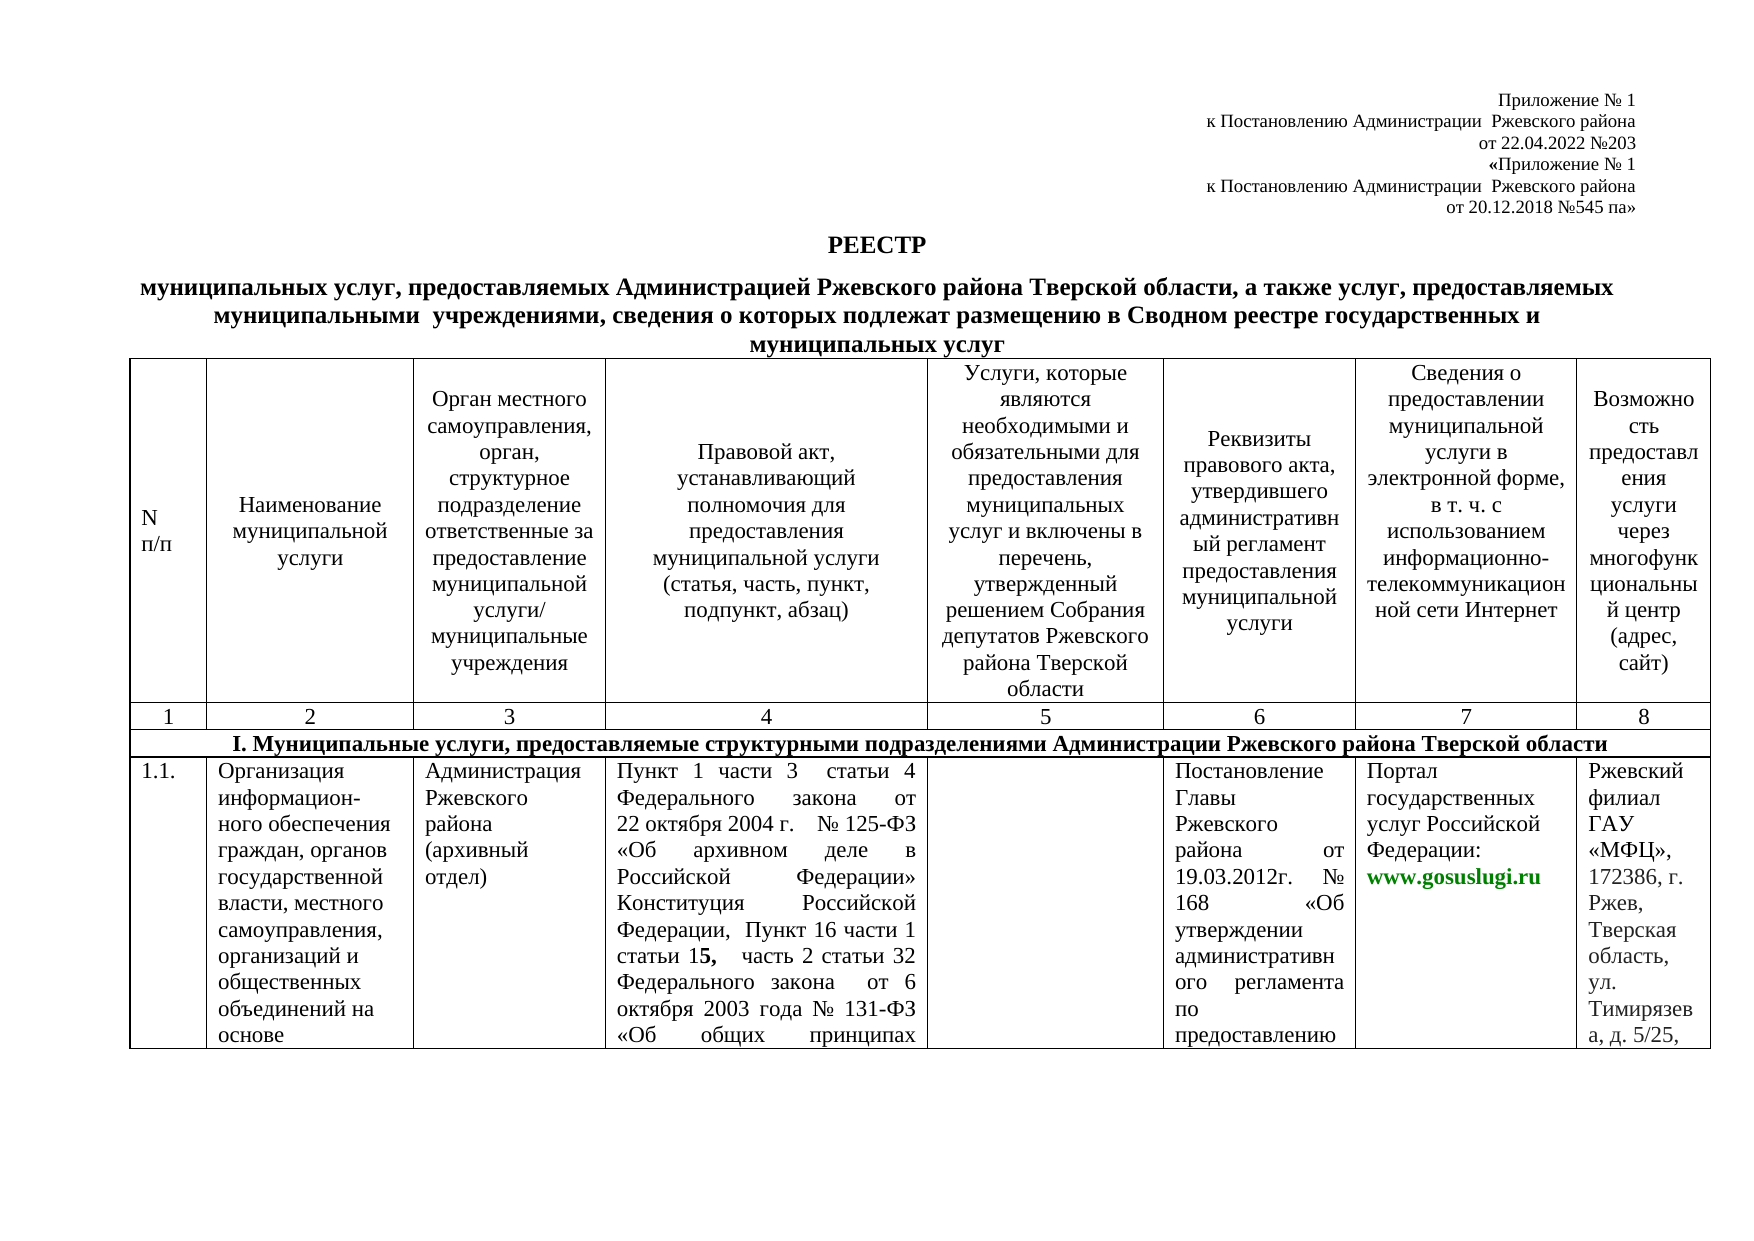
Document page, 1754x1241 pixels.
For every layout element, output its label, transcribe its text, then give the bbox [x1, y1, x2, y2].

table_header Возможность предоставления услуги через многофункциональный центр (адрес, сайт) [1577, 359, 1710, 702]
text муниципальных услуг, предоставляемых Администрацией Ржевского района Тверской области, а также услуг, предоставляемых муниципальными учреждениями, сведения о которых подлежат размещению в Сводном реестре государственных и муниципальных услуг [118, 272, 1636, 358]
table_header Реквизиты правового акта, утвердившего административный регламент предоставления муниципальной услуги [1164, 359, 1355, 702]
text от 22.04.2022 №203 [118, 132, 1636, 153]
table_cell 1 [131, 703, 206, 729]
table_header Орган местного самоуправления, орган, структурное подразделение ответственные за предоставление муниципальной услуги/ муниципальные учреждения [414, 359, 605, 702]
text от 20.12.2018 №545 па» [118, 196, 1636, 218]
text РЕЕСТР [118, 231, 1636, 259]
table_cell 5 [928, 703, 1163, 729]
table_cell 4 [606, 703, 927, 729]
table_header N п/п [131, 359, 206, 702]
table_header Правовой акт, устанавливающий полномочия для предоставления муниципальной услуги (статья, часть, пункт, подпункт, абзац) [606, 359, 927, 702]
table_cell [207, 758, 413, 1047]
table_cell I. Муниципальные услуги, предоставляемые структурными подразделениями Администрации Ржевского района Тверской области [131, 730, 1710, 756]
table_cell 8 [1577, 703, 1710, 729]
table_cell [414, 758, 605, 1047]
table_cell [606, 758, 927, 1047]
table_cell [928, 758, 1163, 1047]
table_cell 2 [207, 703, 413, 729]
text к Постановлению Администрации Ржевского района [118, 110, 1636, 132]
table_header Сведения о предоставлении муниципальной услуги в электронной форме, в т. ч. с использованием информационно-телекоммуникационной сети Интернет [1356, 359, 1576, 702]
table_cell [1577, 758, 1710, 1047]
table_cell 3 [414, 703, 605, 729]
table_cell 6 [1164, 703, 1355, 729]
table_cell 7 [1356, 703, 1576, 729]
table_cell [1356, 758, 1576, 1047]
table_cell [1164, 758, 1355, 1047]
text Приложение № 1 [118, 89, 1636, 110]
table_header Услуги, которые являются необходимыми и обязательными для предоставления муниципальных услуг и включены в перечень, утвержденный решением Собрания депутатов Ржевского района Тверской области [928, 359, 1163, 702]
text «Приложение № 1 [118, 153, 1636, 175]
table_header Наименование муниципальной услуги [207, 359, 413, 702]
text к Постановлению Администрации Ржевского района [118, 175, 1636, 196]
table_cell 1.1. [131, 758, 206, 1047]
